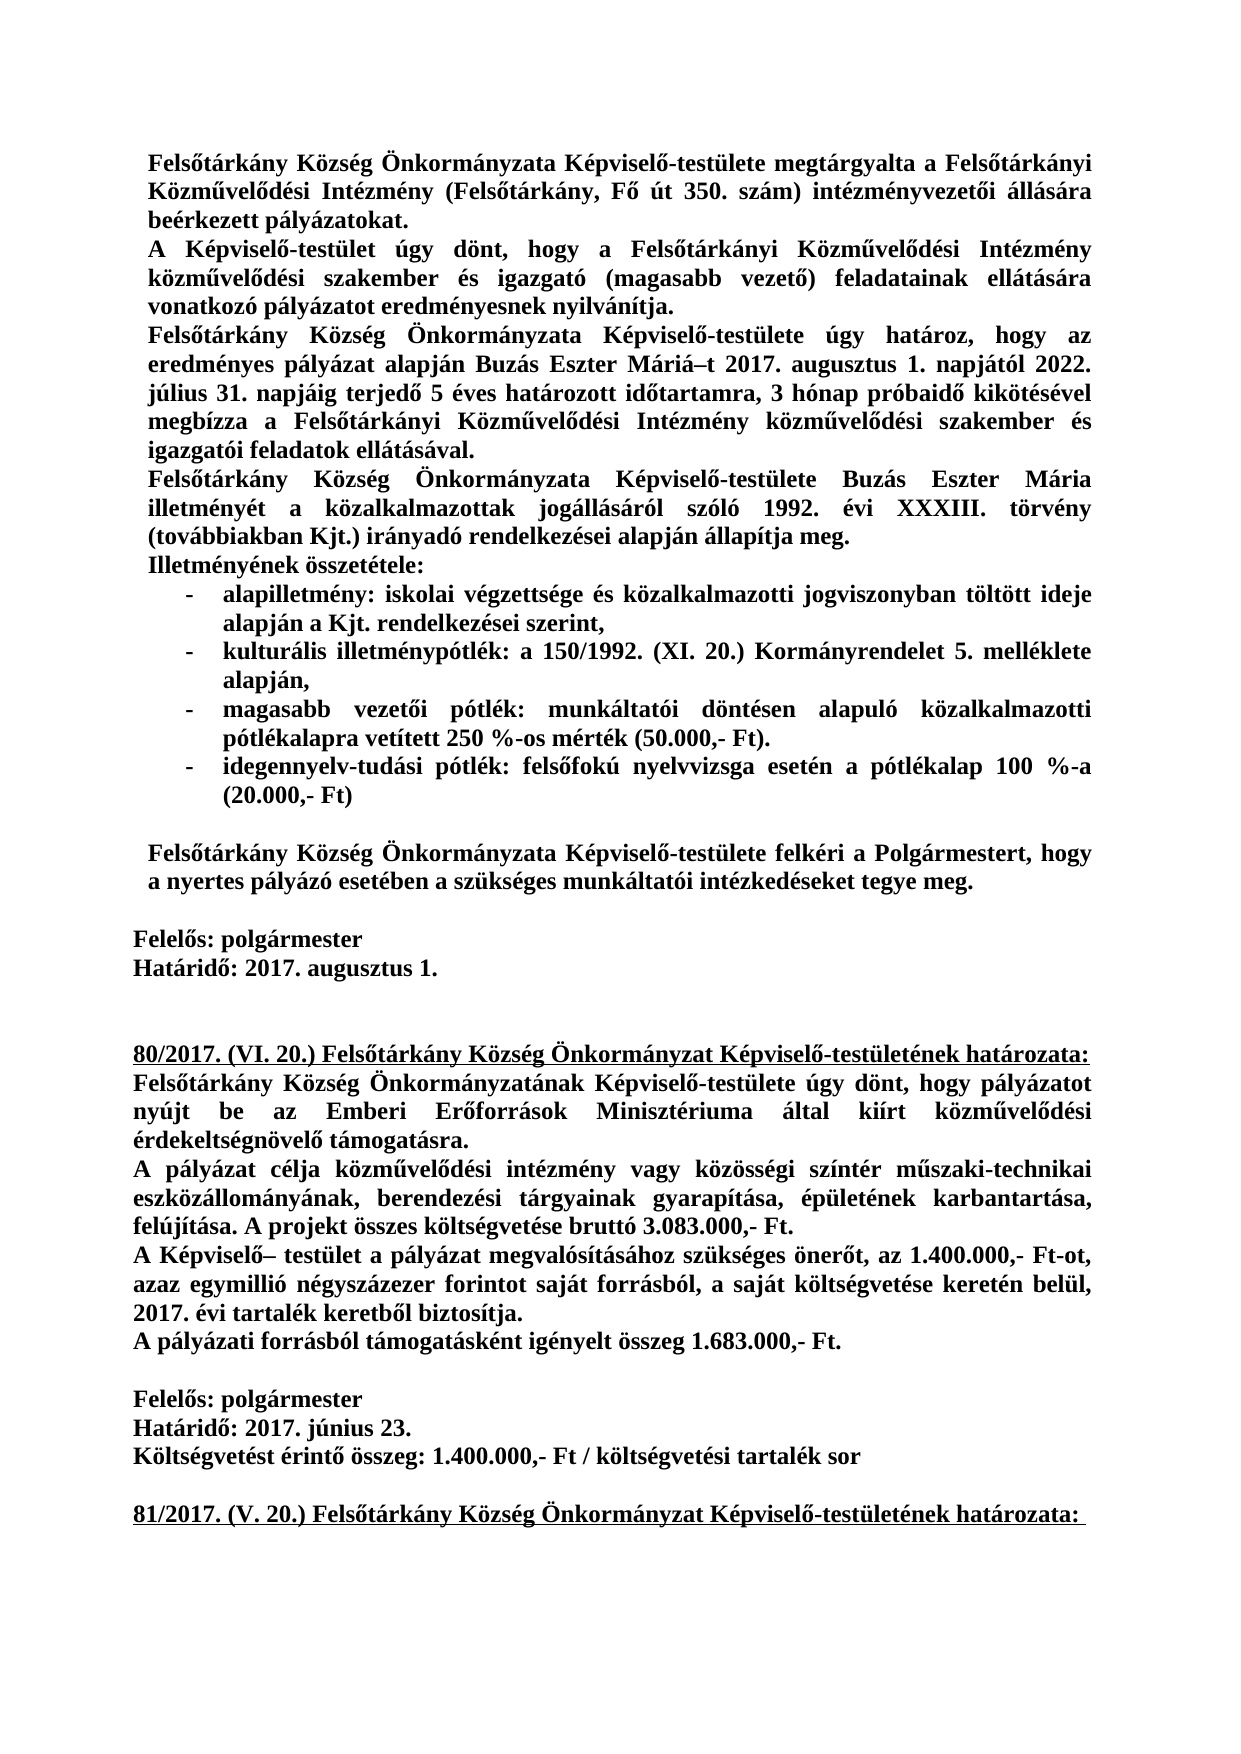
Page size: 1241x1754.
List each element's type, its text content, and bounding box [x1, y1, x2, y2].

text 80/2017. (VI. 20.) Felsőtárkány Község Önkormányzat Képviselő-testületének határozata: [133, 1039, 1093, 1068]
text Költségvetést érintő összeg: 1.400.000,- Ft / költségvetési tartalék sor [133, 1441, 1093, 1470]
text Felsőtárkány Község Önkormányzata Képviselő-testülete felkéri a Polgármestert, hogy a nyertes pályázó esetében a szükséges munkáltatói intézkedéseket tegye meg. [148, 838, 1093, 895]
text Határidő: 2017. augusztus 1. [133, 953, 1093, 981]
text Illetményének összetétele: [148, 550, 1093, 579]
text Felsőtárkány Község Önkormányzata Képviselő-testülete úgy határoz, hogy az eredményes pályázat alapján Buzás Eszter Máriá–t 2017. augusztus 1. napjától 2022. július 31. napjáig terjedő 5 éves határozott időtartamra, 3 hónap próbaidő kikötésével megbízza a Felsőtárkányi Közművelődési Intézmény közművelődési szakember és igazgatói feladatok ellátásával. [148, 320, 1093, 464]
list kulturális illetménypótlék: a 150/1992. (XI. 20.) Kormányrendelet 5. melléklete alapján, [185, 636, 1093, 694]
text Felelős: polgármester [133, 1384, 1093, 1413]
text A pályázati forrásból támogatásként igényelt összeg 1.683.000,- Ft. [133, 1326, 1093, 1355]
text Felelős: polgármester [133, 924, 1093, 953]
list alapilletmény: iskolai végzettsége és közalkalmazotti jogviszonyban töltött ideje alapján a Kjt. rendelkezései szerint, [185, 579, 1093, 636]
text Felsőtárkány Község Önkormányzata Képviselő-testülete megtárgyalta a Felsőtárkányi Közművelődési Intézmény (Felsőtárkány, Fő út 350. szám) intézményvezetői állására beérkezett pályázatokat. [148, 148, 1093, 234]
list magasabb vezetői pótlék: munkáltatói döntésen alapuló közalkalmazotti pótlékalapra vetített 250 %-os mérték (50.000,- Ft). [185, 694, 1093, 751]
text 81/2017. (V. 20.) Felsőtárkány Község Önkormányzat Képviselő-testületének határozata: [133, 1499, 1093, 1528]
list idegennyelv-tudási pótlék: felsőfokú nyelvvizsga esetén a pótlékalap 100 %-a (20.000,- Ft) [185, 751, 1093, 809]
text A Képviselő– testület a pályázat megvalósításához szükséges önerőt, az 1.400.000,- Ft-ot, azaz egymillió négyszázezer forintot saját forrásból, a saját költségvetése keretén belül, 2017. évi tartalék keretből biztosítja. [133, 1240, 1093, 1326]
text Felsőtárkány Község Önkormányzata Képviselő-testülete Buzás Eszter Mária illetményét a közalkalmazottak jogállásáról szóló 1992. évi XXXIII. törvény (továbbiakban Kjt.) irányadó rendelkezései alapján állapítja meg. [148, 464, 1093, 550]
text Határidő: 2017. június 23. [133, 1413, 1093, 1441]
text A pályázat célja közművelődési intézmény vagy közösségi színtér műszaki-technikai eszközállományának, berendezési tárgyainak gyarapítása, épületének karbantartása, felújítása. A projekt összes költségvetése bruttó 3.083.000,- Ft. [133, 1154, 1093, 1240]
text Felsőtárkány Község Önkormányzatának Képviselő-testülete úgy dönt, hogy pályázatot nyújt be az Emberi Erőforrások Minisztériuma által kiírt közművelődési érdekeltségnövelő támogatásra. [133, 1068, 1093, 1154]
text A Képviselő-testület úgy dönt, hogy a Felsőtárkányi Közművelődési Intézmény közművelődési szakember és igazgató (magasabb vezető) feladatainak ellátására vonatkozó pályázatot eredményesnek nyilvánítja. [148, 234, 1093, 320]
